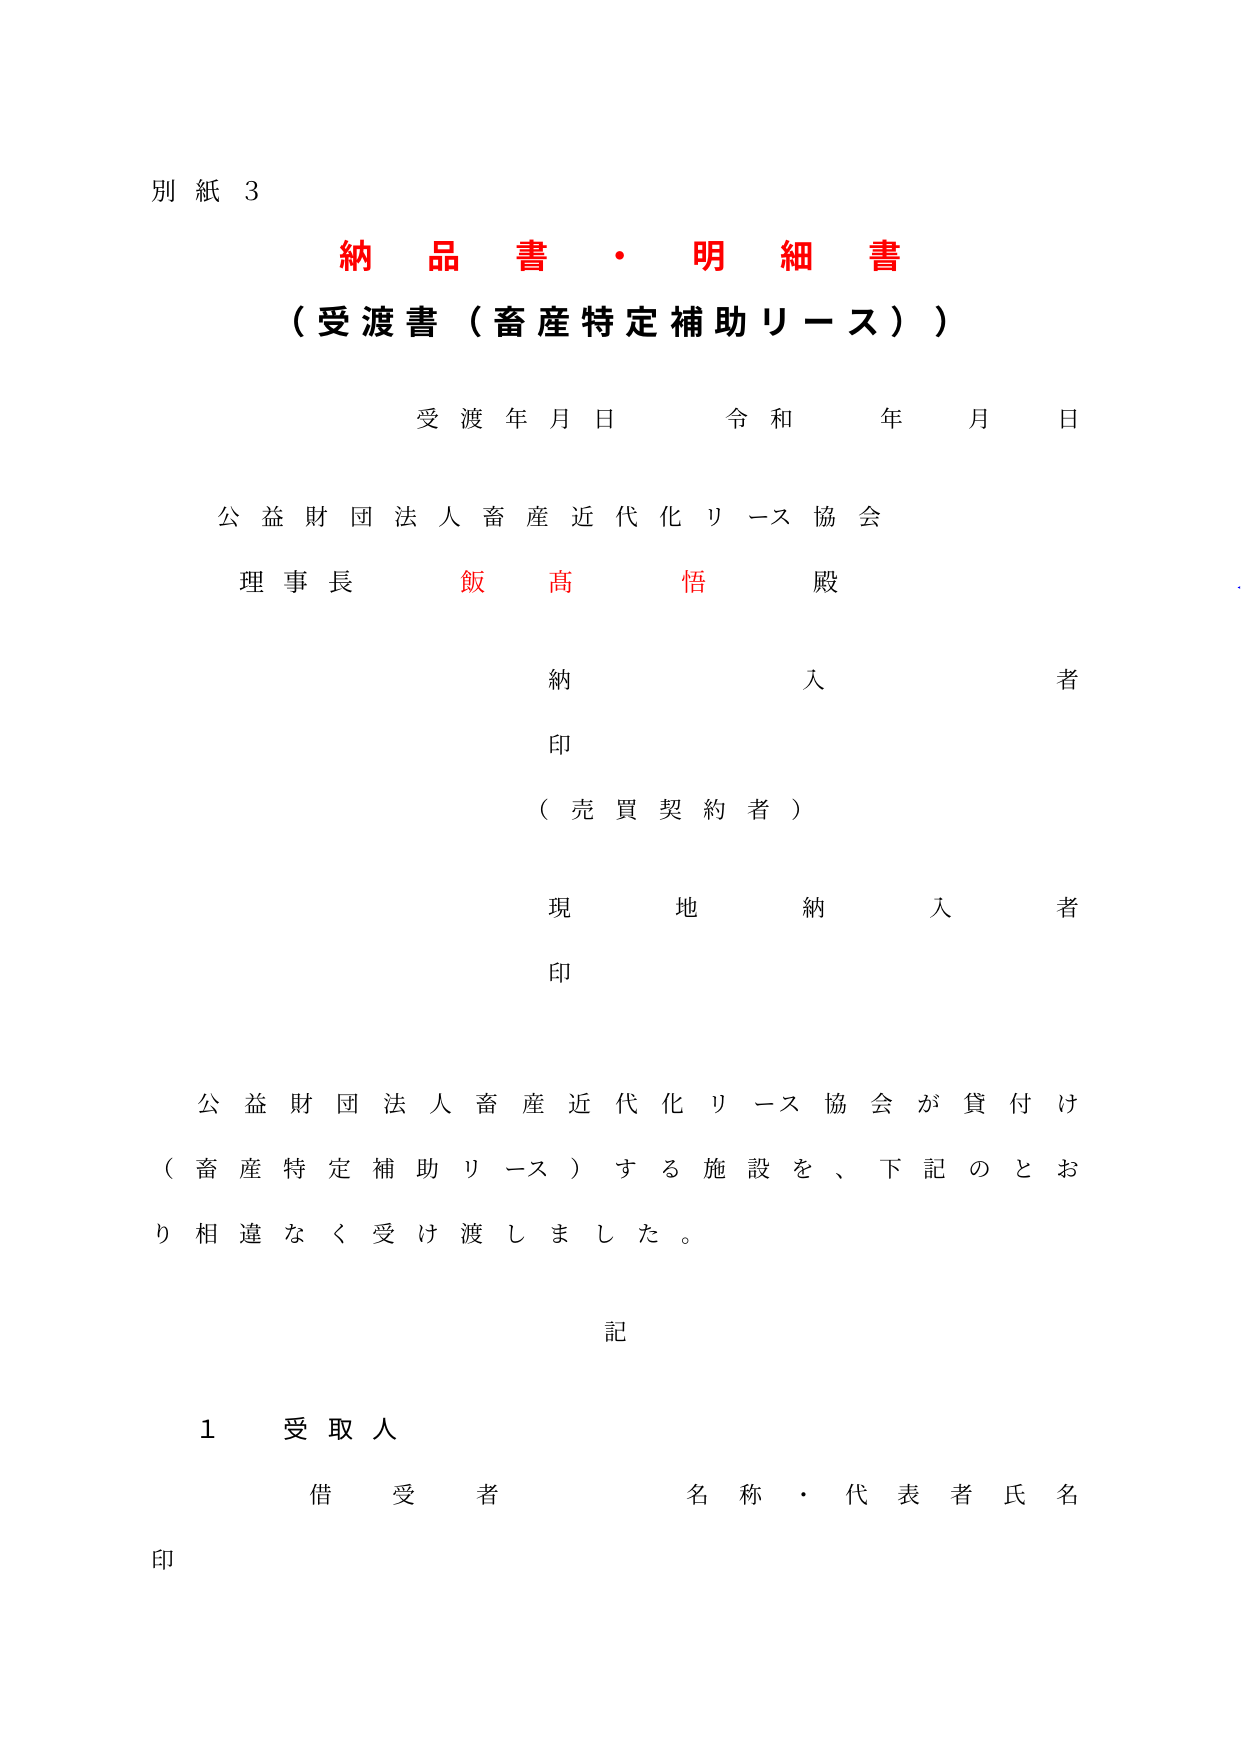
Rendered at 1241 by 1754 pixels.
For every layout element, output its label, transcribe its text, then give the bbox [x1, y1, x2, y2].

text 納 品 書 ・ 明 細 書 [151, 222, 1101, 287]
text 別紙３ [151, 157, 1101, 222]
text １ 受取人 [151, 1396, 1101, 1461]
text 記 [151, 1298, 1101, 1363]
text （売買契約者） [151, 776, 1101, 841]
text 納 入 者 印 [529, 646, 1101, 776]
text 現地納入者 印 [529, 874, 1101, 1004]
text 理事長 飯 髙 悟 殿 [151, 548, 1101, 613]
text 公益財団法人畜産近代化リース協会 [151, 483, 1101, 548]
text 公益財団法人畜産近代化リース協会が貸付け（畜産特定補助リース）する施設を、下記のとおり相違なく受け渡しました。 [151, 1069, 1101, 1265]
text 受渡年月日 令和 年 月 日 [151, 385, 1101, 450]
text （受渡書（畜産特定補助リース）） [151, 287, 1101, 352]
text 借 受 者 名称・代表者氏名 印 [151, 1461, 1101, 1591]
